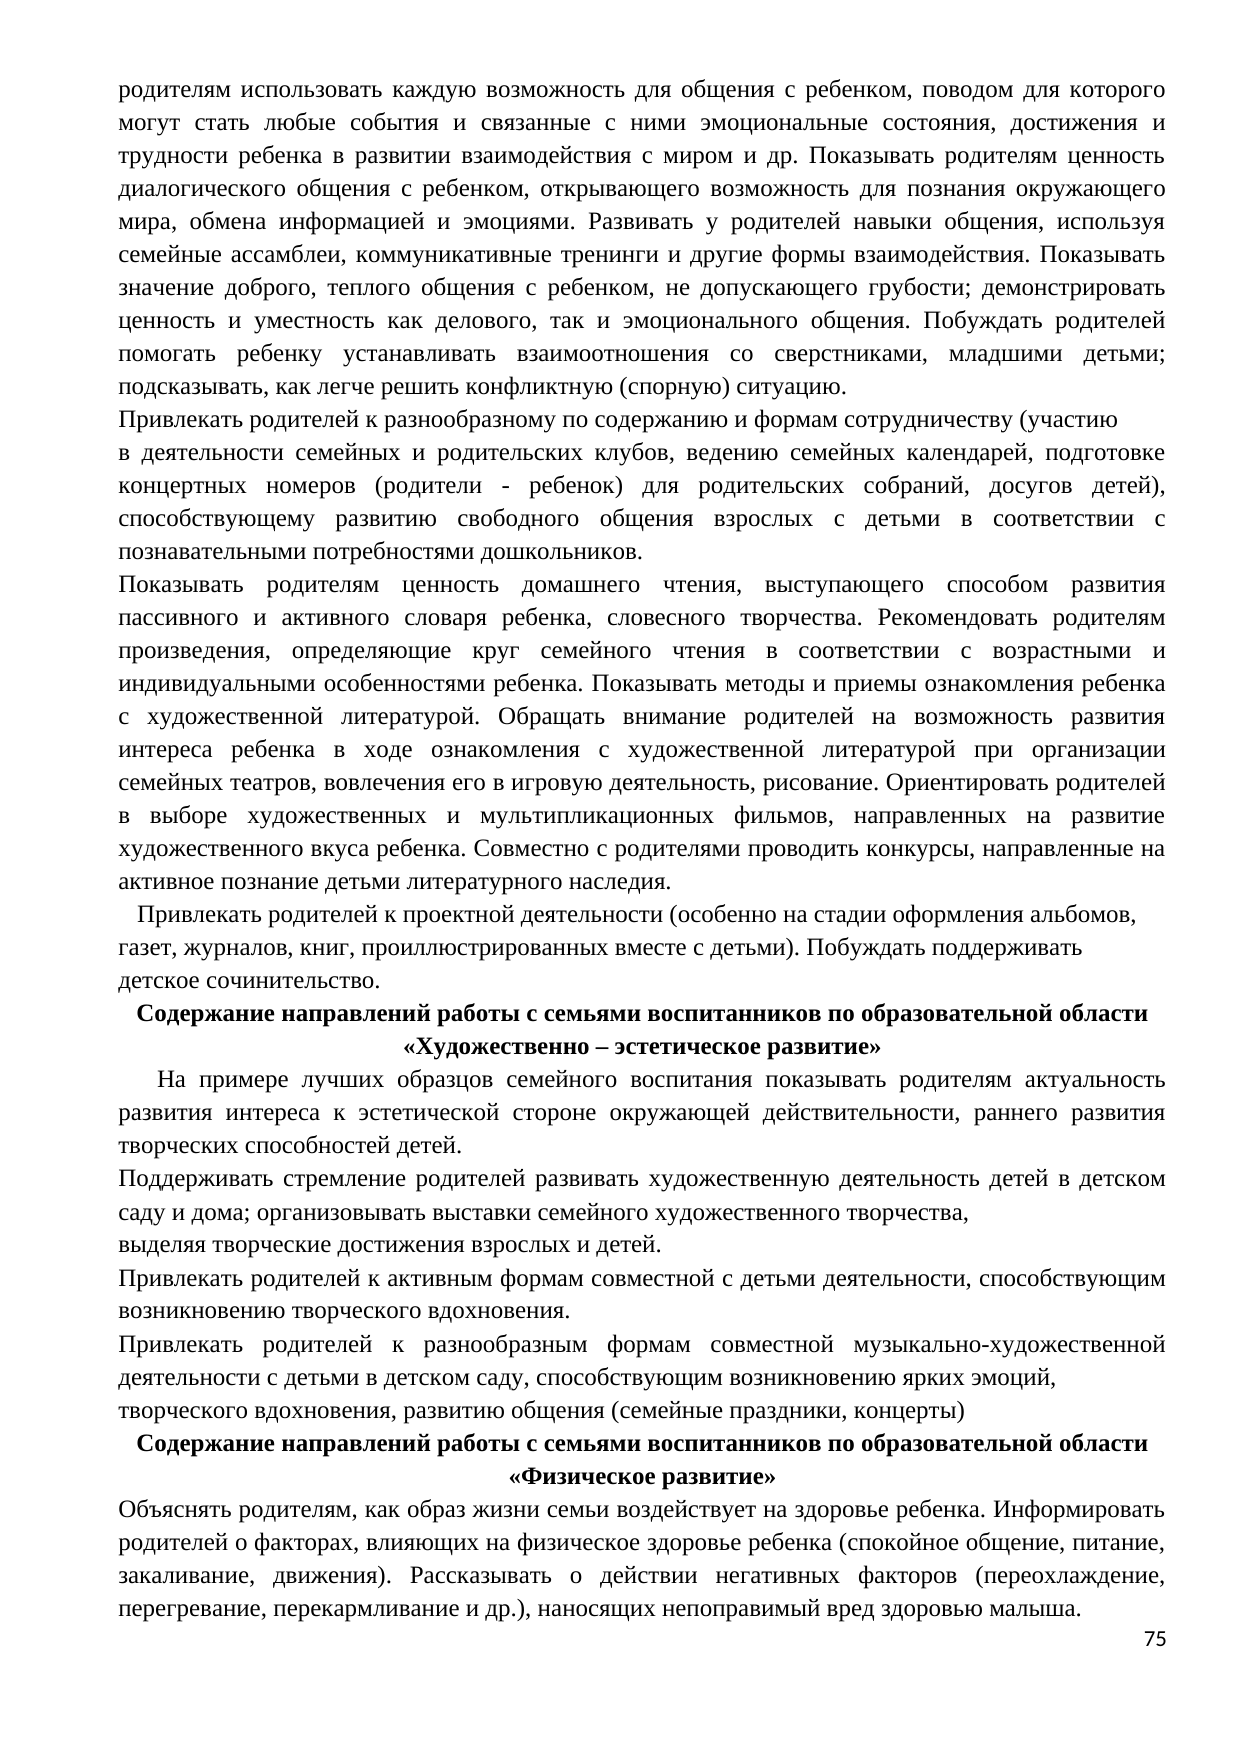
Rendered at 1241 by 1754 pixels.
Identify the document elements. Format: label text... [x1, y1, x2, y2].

text Привлекать родителей к разнообразному по содержанию и формам сотрудничеству (участию [118, 404, 1167, 433]
text газет, журналов, книг, проиллюстрированных вместе с детьми). Побуждать поддерживать [118, 932, 1167, 961]
text Поддерживать стремление родителей развивать художественную деятельность детей в детском саду и дома; организовывать выставки семейного художественного творчества, [118, 1163, 1167, 1225]
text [118, 74, 1167, 400]
text детское сочинительство. [118, 965, 1167, 994]
text Привлекать родителей к разнообразным формам совместной музыкально-художественной деятельности с детьми в детском саду, способствующим возникновению ярких эмоций, [118, 1329, 1167, 1390]
text На примере лучших образцов семейного воспитания показывать родителям актуальность развития интереса к эстетической стороне окружающей действительности, раннего развития творческих способностей детей. [118, 1064, 1167, 1159]
text Привлекать родителей к проектной деятельности (особенно на стадии оформления альбомов, [118, 899, 1167, 928]
text Показывать родителям ценность домашнего чтения, выступающего способом развития пассивного и активного словаря ребенка, словесного творчества. Рекомендовать родителям произведения, определяющие круг семейного чтения в соответствии с возрастными и индивидуальными особенностями ребенка. Показывать методы и приемы ознакомления ребенка с художественной литературой. Обращать внимание родителей на возможность развития интереса ребенка в ходе ознакомления с художественной литературой при организации семейных театров, вовлечения его в игровую деятельность, рисование. Ориентировать родителей в выборе художественных и мультипликационных фильмов, направленных на развитие художественного вкуса ребенка. Совместно с родителями проводить конкурсы, направленные на активное познание детьми литературного наследия. [118, 569, 1167, 895]
text «Физическое развитие» [118, 1461, 1167, 1489]
text творческого вдохновения, развитию общения (семейные праздники, концерты) [118, 1395, 1167, 1423]
text Содержание направлений работы с семьями воспитанников по образовательной области [118, 1428, 1167, 1456]
text Объяснять родителям, как образ жизни семьи воздействует на здоровье ребенка. Информировать родителей о факторах, влияющих на физическое здоровье ребенка (спокойное общение, питание, закаливание, движения). Рассказывать о действии негативных факторов (переохлаждение, перегревание, перекармливание и др.), наносящих непоправимый вред здоровью малыша. [118, 1494, 1167, 1622]
text Содержание направлений работы с семьями воспитанников по образовательной области [118, 998, 1167, 1027]
text Привлекать родителей к активным формам совместной с детьми деятельности, способствующим возникновению творческого вдохновения. [118, 1263, 1167, 1324]
text «Художественно – эстетическое развитие» [118, 1031, 1167, 1060]
text выделяя творческие достижения взрослых и детей. [118, 1229, 1167, 1258]
text в деятельности семейных и родительских клубов, ведению семейных календарей, подготовке концертных номеров (родители - ребенок) для родительских собраний, досугов детей), способствующему развитию свободного общения взрослых с детьми в соответствии с познавательными потребностями дошкольников. [118, 437, 1167, 565]
